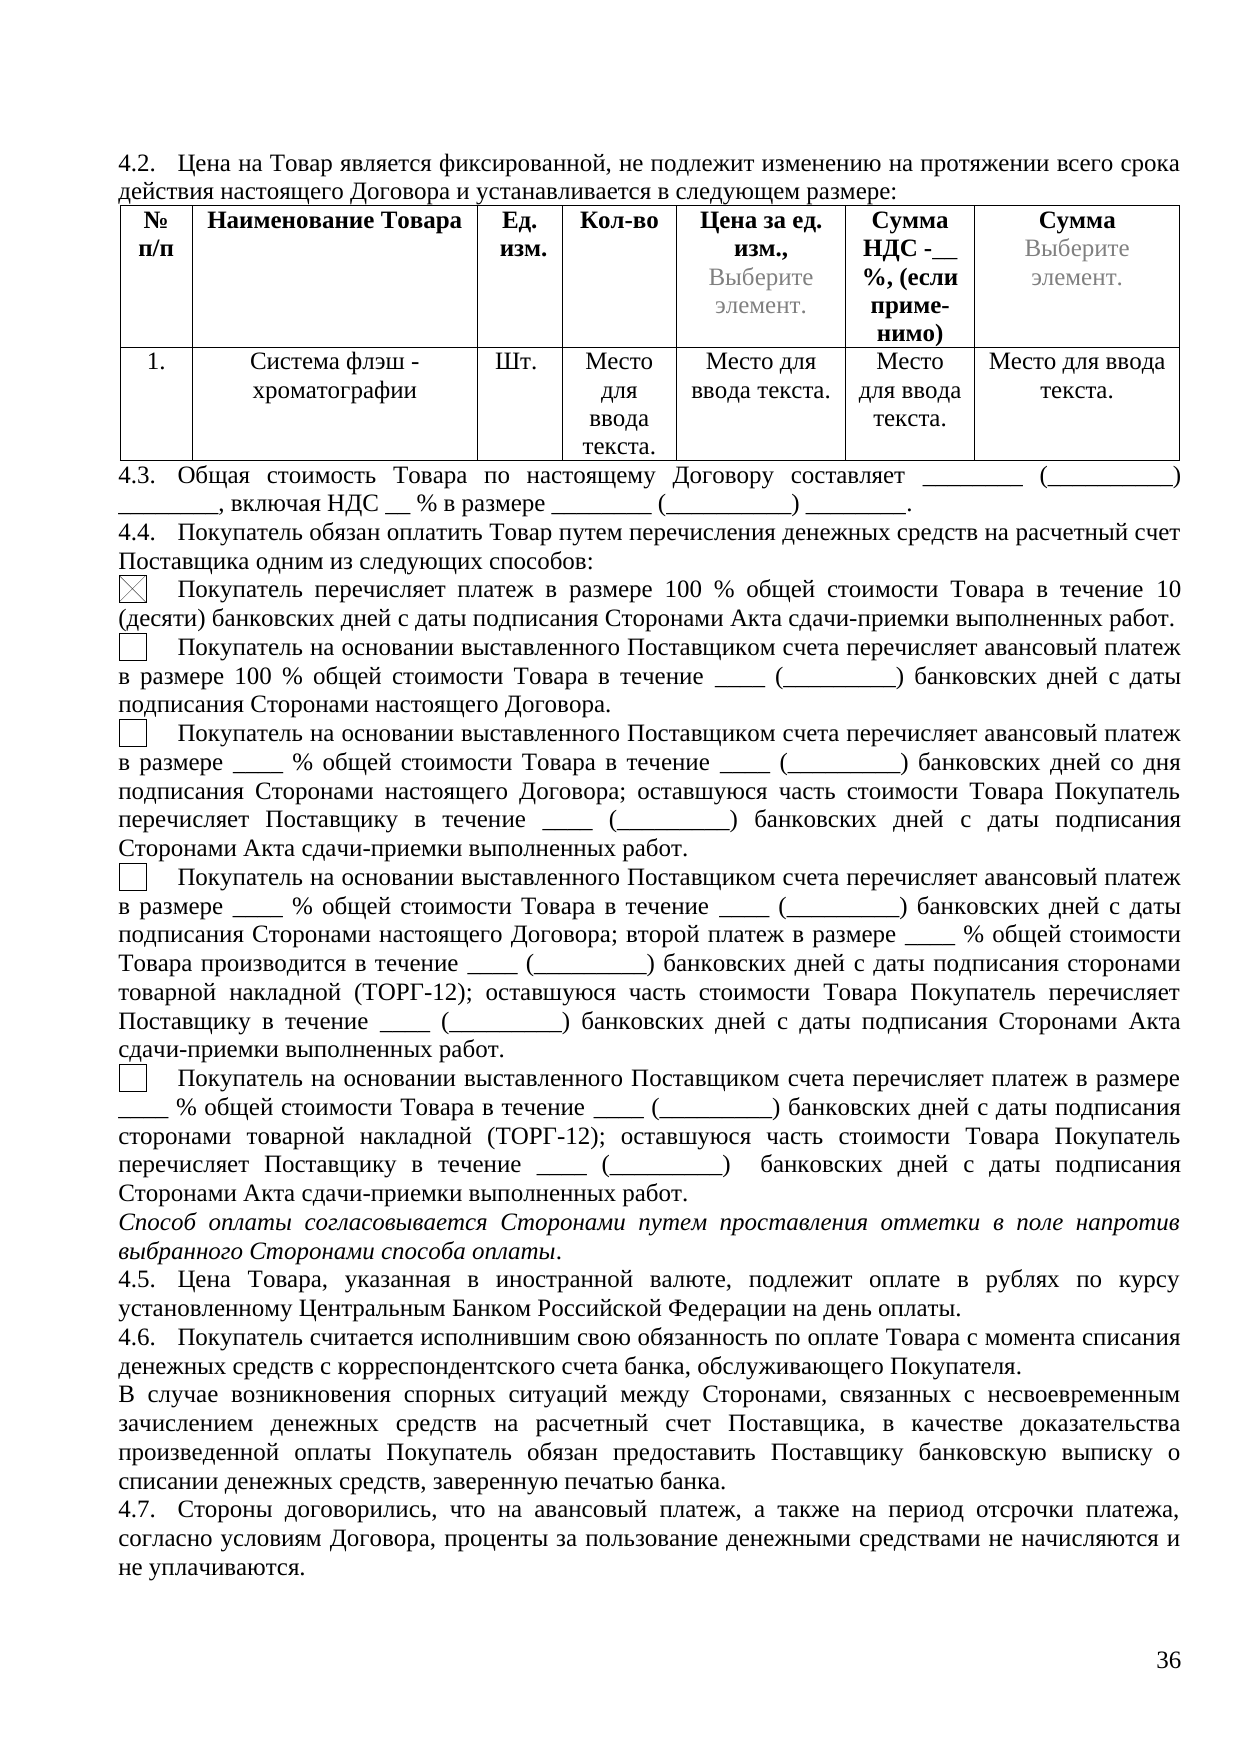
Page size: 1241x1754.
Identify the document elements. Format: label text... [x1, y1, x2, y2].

table_cell [478, 348, 562, 460]
table_cell [121, 348, 192, 460]
text 4.4. Покупатель обязан оплатить Товар путем перечисления денежных средств на расчетный счет Поставщика одним из следующих способов: [118, 517, 1181, 574]
table_header Сумма НДС -%, (если приме-нимо) [846, 206, 974, 347]
text Покупатель на основании выставленного Поставщиком счета перечисляет платеж в размере % общей стоимости Товара в течение с даты подписания сторонами товарной накладной (ТОРГ-12); оставшуюся часть стоимости Товара Покупатель перечисляет Поставщику в течение с даты подписания Сторонами Акта сдачи-приемки выполненных работ. [118, 1063, 1181, 1207]
table_header Цена за ед. изм., [677, 206, 845, 347]
text В случае возникновения спорных ситуаций между Сторонами, связанных с несвоевременным зачислением денежных средств на расчетный счет Поставщика, в качестве доказательства произведенной оплаты Покупатель обязан предоставить Поставщику банковскую выписку о списании денежных средств, заверенную печатью банка. [118, 1379, 1181, 1494]
table_header Наименование Товара [193, 206, 477, 347]
table_header Кол-во [563, 206, 676, 347]
text Способ оплаты согласовывается Сторонами путем проставления отметки в поле напротив выбранного Сторонами способа оплаты. [118, 1207, 1181, 1264]
table_header Ед. изм. [478, 206, 562, 347]
text Покупатель на основании выставленного Поставщиком счета перечисляет авансовый платеж в размере % общей стоимости Товара в течение с даты подписания Сторонами настоящего Договора; второй платеж в размере % общей стоимости Товара производится в течение с даты подписания сторонами товарной накладной (ТОРГ-12); оставшуюся часть стоимости Товара Покупатель перечисляет Поставщику в течение с даты подписания Сторонами Акта сдачи-приемки выполненных работ. [118, 862, 1181, 1063]
text 4.5. Цена Товара, указанная в иностранной валюте, подлежит оплате в рублях по курсу установленному Центральным Банком Российской Федерации на день оплаты. [118, 1264, 1181, 1322]
text Покупатель перечисляет платеж в размере 100 % общей стоимости Товара в течение с даты подписания Сторонами Акта сдачи-приемки выполненных работ. [118, 574, 1181, 632]
text 4.3. Общая стоимость Товара по настоящему Договору составляет , . [118, 461, 1181, 517]
table_cell [846, 348, 974, 460]
table_cell [563, 348, 676, 460]
table_cell [193, 348, 477, 460]
table_cell [975, 348, 1179, 460]
table_header Сумма [975, 206, 1179, 347]
text 4.2. Цена на Товар является фиксированной, не подлежит изменению на протяжении всего срока действия настоящего Договора и устанавливается в следующем размере: [118, 148, 1181, 205]
text 4.7. Стороны договорились, что на авансовый платеж, а также на период отсрочки платежа, согласно условиям Договора, проценты за пользование денежными средствами не начисляются и не уплачиваются. [118, 1494, 1181, 1581]
text Покупатель на основании выставленного Поставщиком счета перечисляет авансовый платеж в размере 100 % общей стоимости Товара в течение с даты подписания Сторонами настоящего Договора. [118, 632, 1181, 718]
text 4.6. Покупатель считается исполнившим свою обязанность по оплате Товара с момента списания денежных средств с корреспондентского счета банка, обслуживающего Покупателя. [118, 1322, 1181, 1379]
text Покупатель на основании выставленного Поставщиком счета перечисляет авансовый платеж в размере % общей стоимости Товара в течение со дня подписания Сторонами настоящего Договора; оставшуюся часть стоимости Товара Покупатель перечисляет Поставщику в течение с даты подписания Сторонами Акта сдачи-приемки выполненных работ. [118, 718, 1181, 862]
table_cell [677, 348, 845, 460]
table_header № п/п [121, 206, 192, 347]
